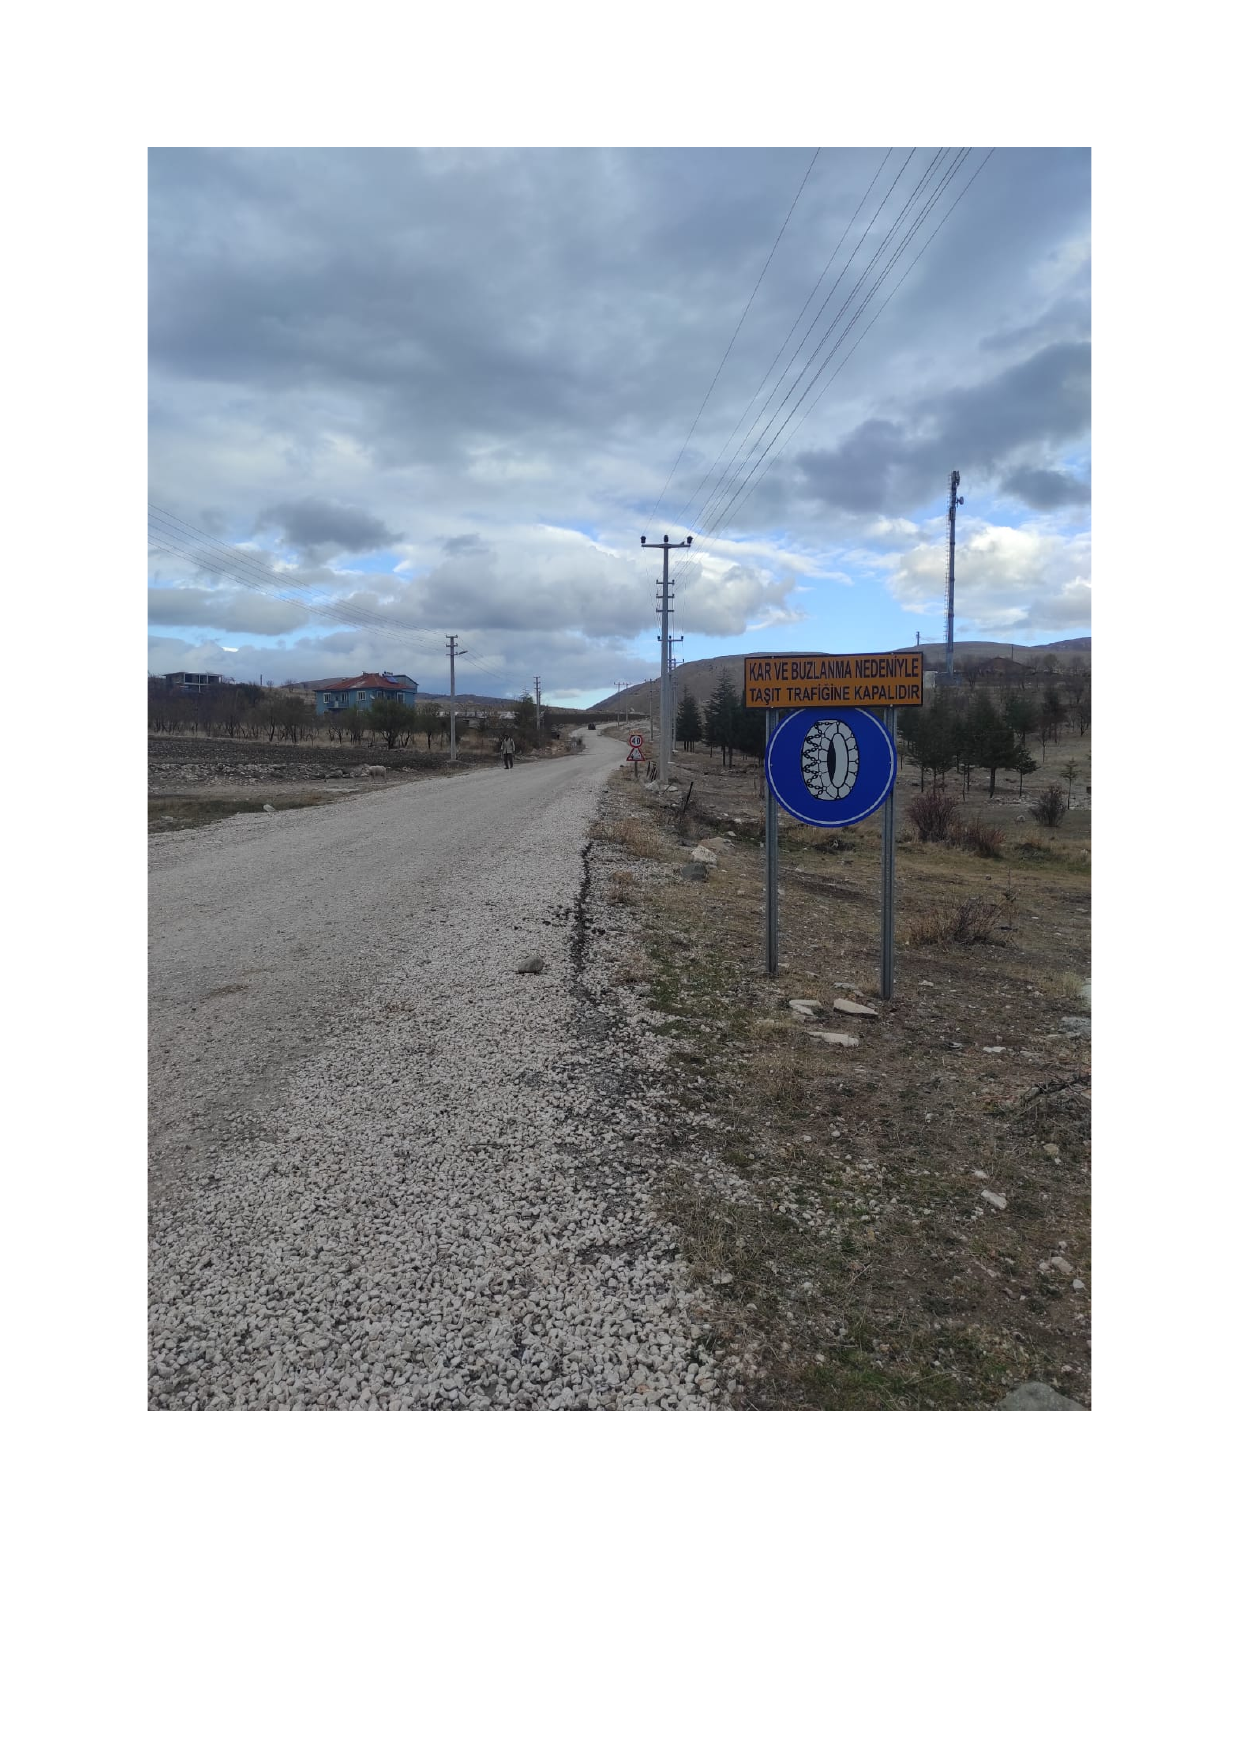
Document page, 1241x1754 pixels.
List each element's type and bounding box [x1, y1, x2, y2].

picture [147, 147, 1092, 1411]
